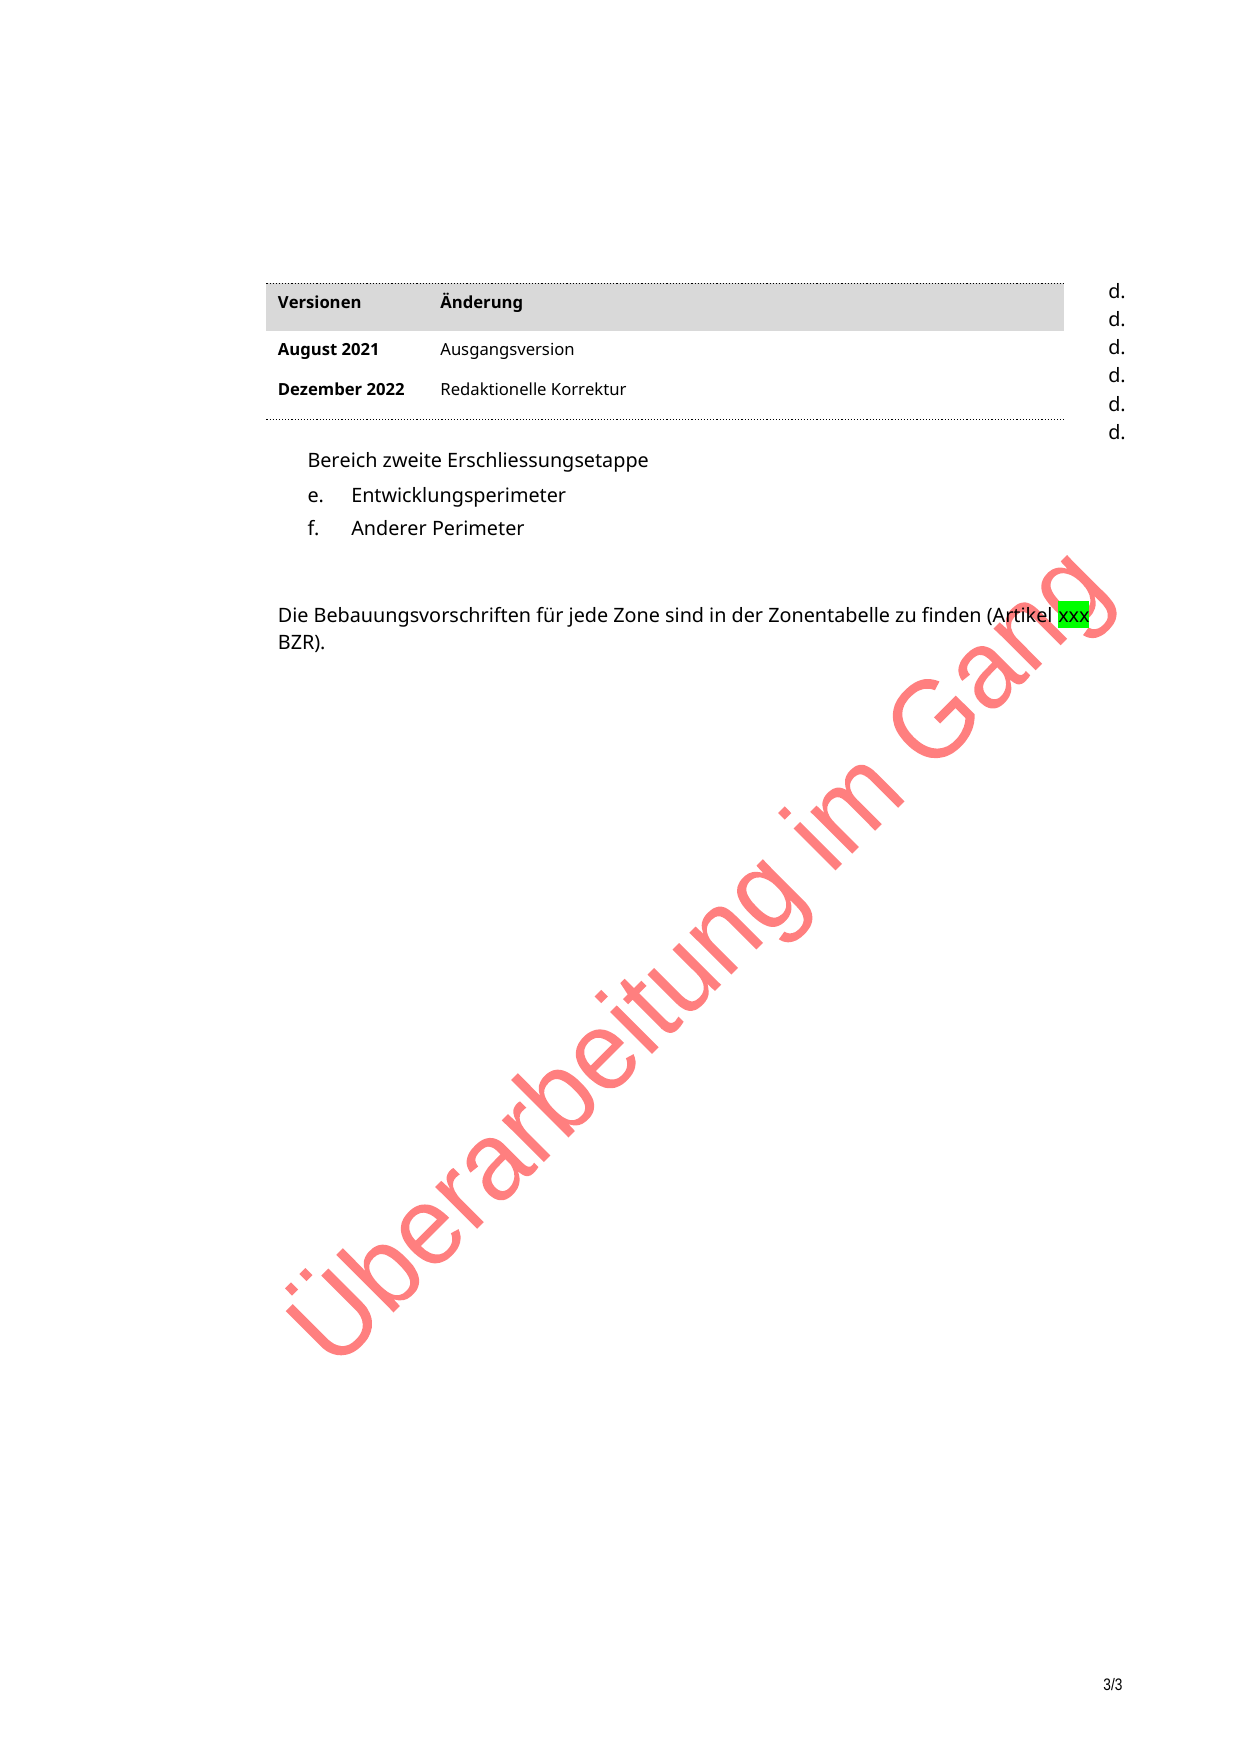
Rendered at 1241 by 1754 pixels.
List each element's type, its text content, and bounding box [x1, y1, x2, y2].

table_header Änderung [429, 283, 1064, 331]
text Die Bebauungsvorschriften für jede Zone sind in der Zonentabelle zu finden (Artikel xxx BZR). [278, 601, 1122, 655]
list Anderer Perimeter [307, 514, 1122, 541]
table_cell Ausgangsversion Redaktionelle Korrektur [429, 331, 1064, 419]
table_header Versionen [266, 283, 429, 331]
list Entwicklungsperimeter [307, 481, 1122, 508]
table_cell August 2021 Dezember 2022 [266, 331, 429, 419]
list Bereich zweite Erschliessungsetappe [307, 277, 1122, 473]
